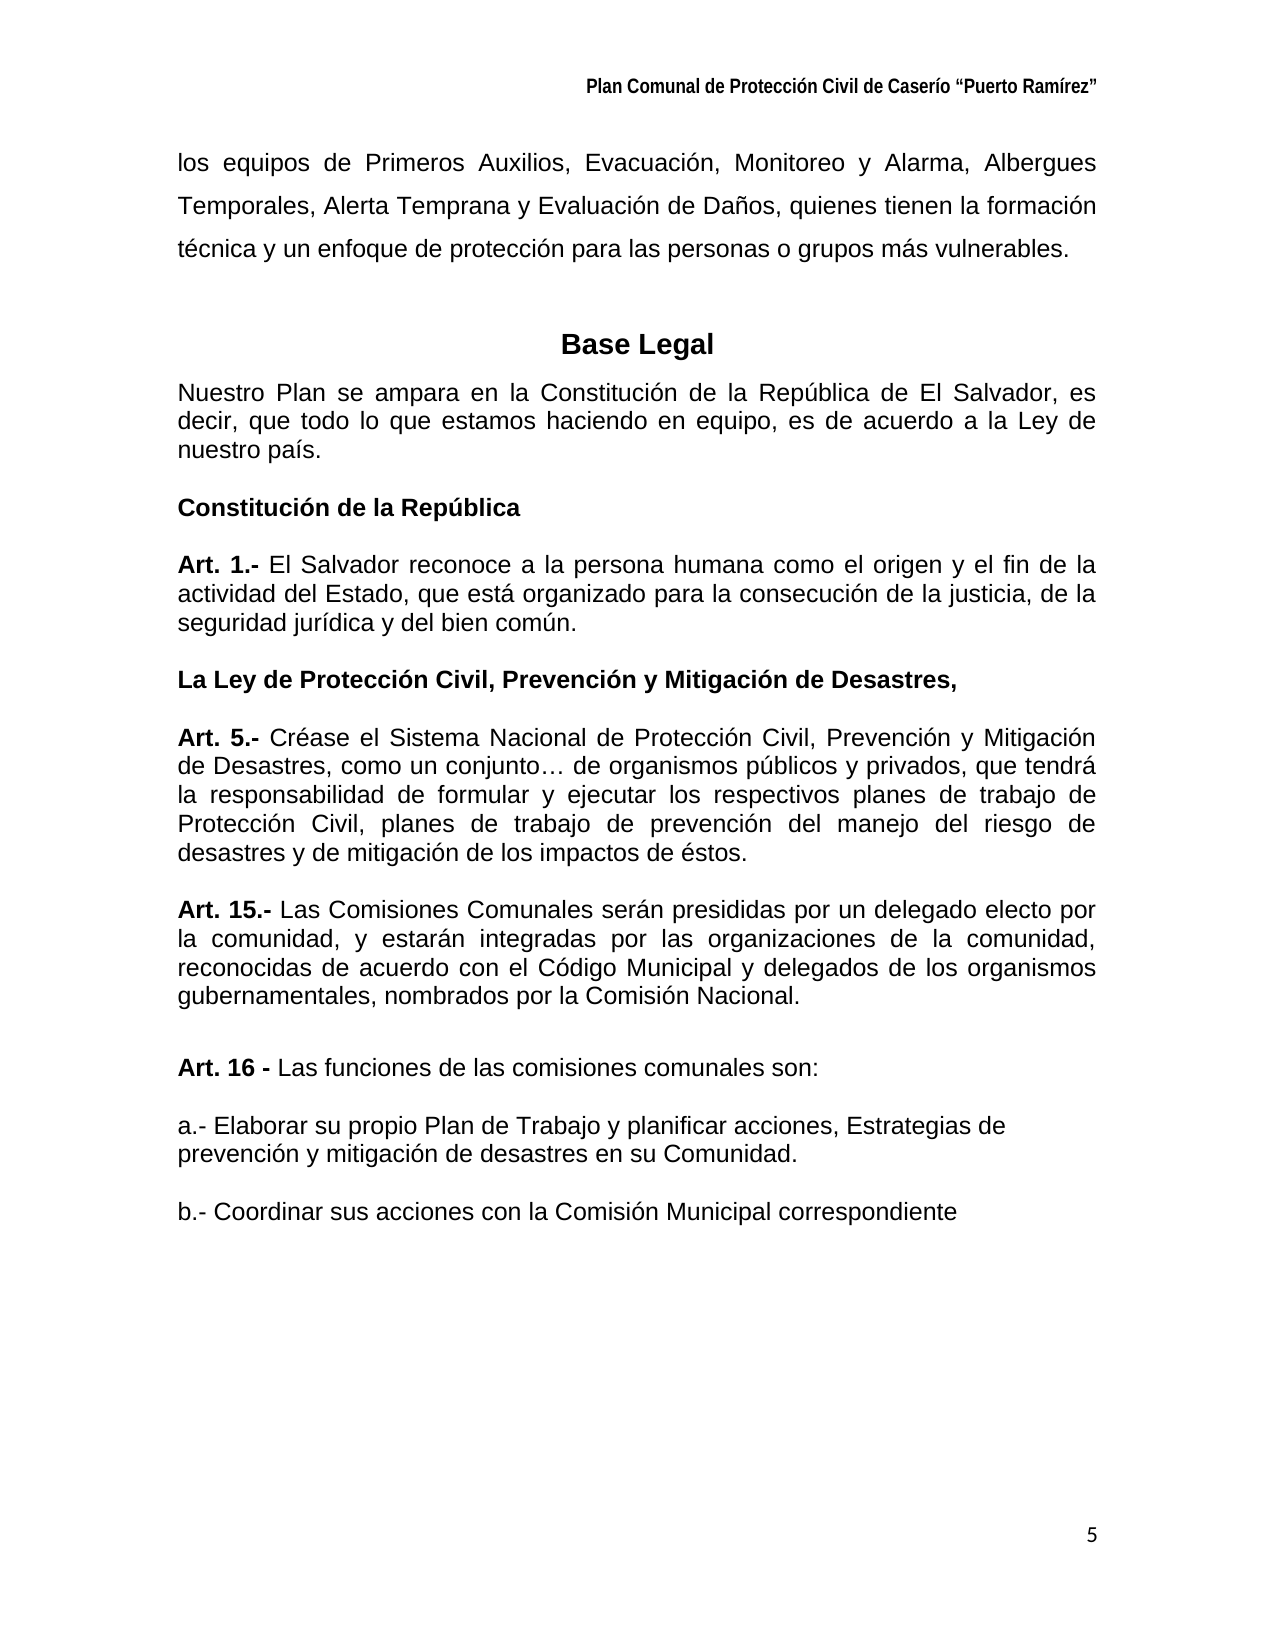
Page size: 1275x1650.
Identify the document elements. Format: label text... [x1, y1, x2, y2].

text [177, 148, 1098, 263]
text Constitución de la República [177, 493, 1098, 521]
text a.- Elaborar su propio Plan de Trabajo y planificar acciones, Estrategias de prevención y mitigación de desastres en su Comunidad. [177, 1111, 1098, 1168]
text Base Legal [177, 327, 1098, 361]
text Art. 16 - Las funciones de las comisiones comunales son: [177, 1053, 1098, 1082]
text Art. 15.- Las Comisiones Comunales serán presididas por un delegado electo por la comunidad, y estarán integradas por las organizaciones de la comunidad, reconocidas de acuerdo con el Código Municipal y delegados de los organismos gubernamentales, nombrados por la Comisión Nacional. [177, 895, 1098, 1010]
text La Ley de Protección Civil, Prevención y Mitigación de Desastres, [177, 665, 1098, 694]
text b.- Coordinar sus acciones con la Comisión Municipal correspondiente [177, 1197, 1098, 1226]
text Art. 5.- Créase el Sistema Nacional de Protección Civil, Prevención y Mitigación de Desastres, como un conjunto… de organismos públicos y privados, que tendrá la responsabilidad de formular y ejecutar los respectivos planes de trabajo de Protección Civil, planes de trabajo de prevención del manejo del riesgo de desastres y de mitigación de los impactos de éstos. [177, 723, 1098, 866]
text Nuestro Plan se ampara en la Constitución de la República de El Salvador, es decir, que todo lo que estamos haciendo en equipo, es de acuerdo a la Ley de nuestro país. [177, 378, 1098, 464]
text Art. 1.- El Salvador reconoce a la persona humana como el origen y el fin de la actividad del Estado, que está organizado para la consecución de la justicia, de la seguridad jurídica y del bien común. [177, 550, 1098, 636]
